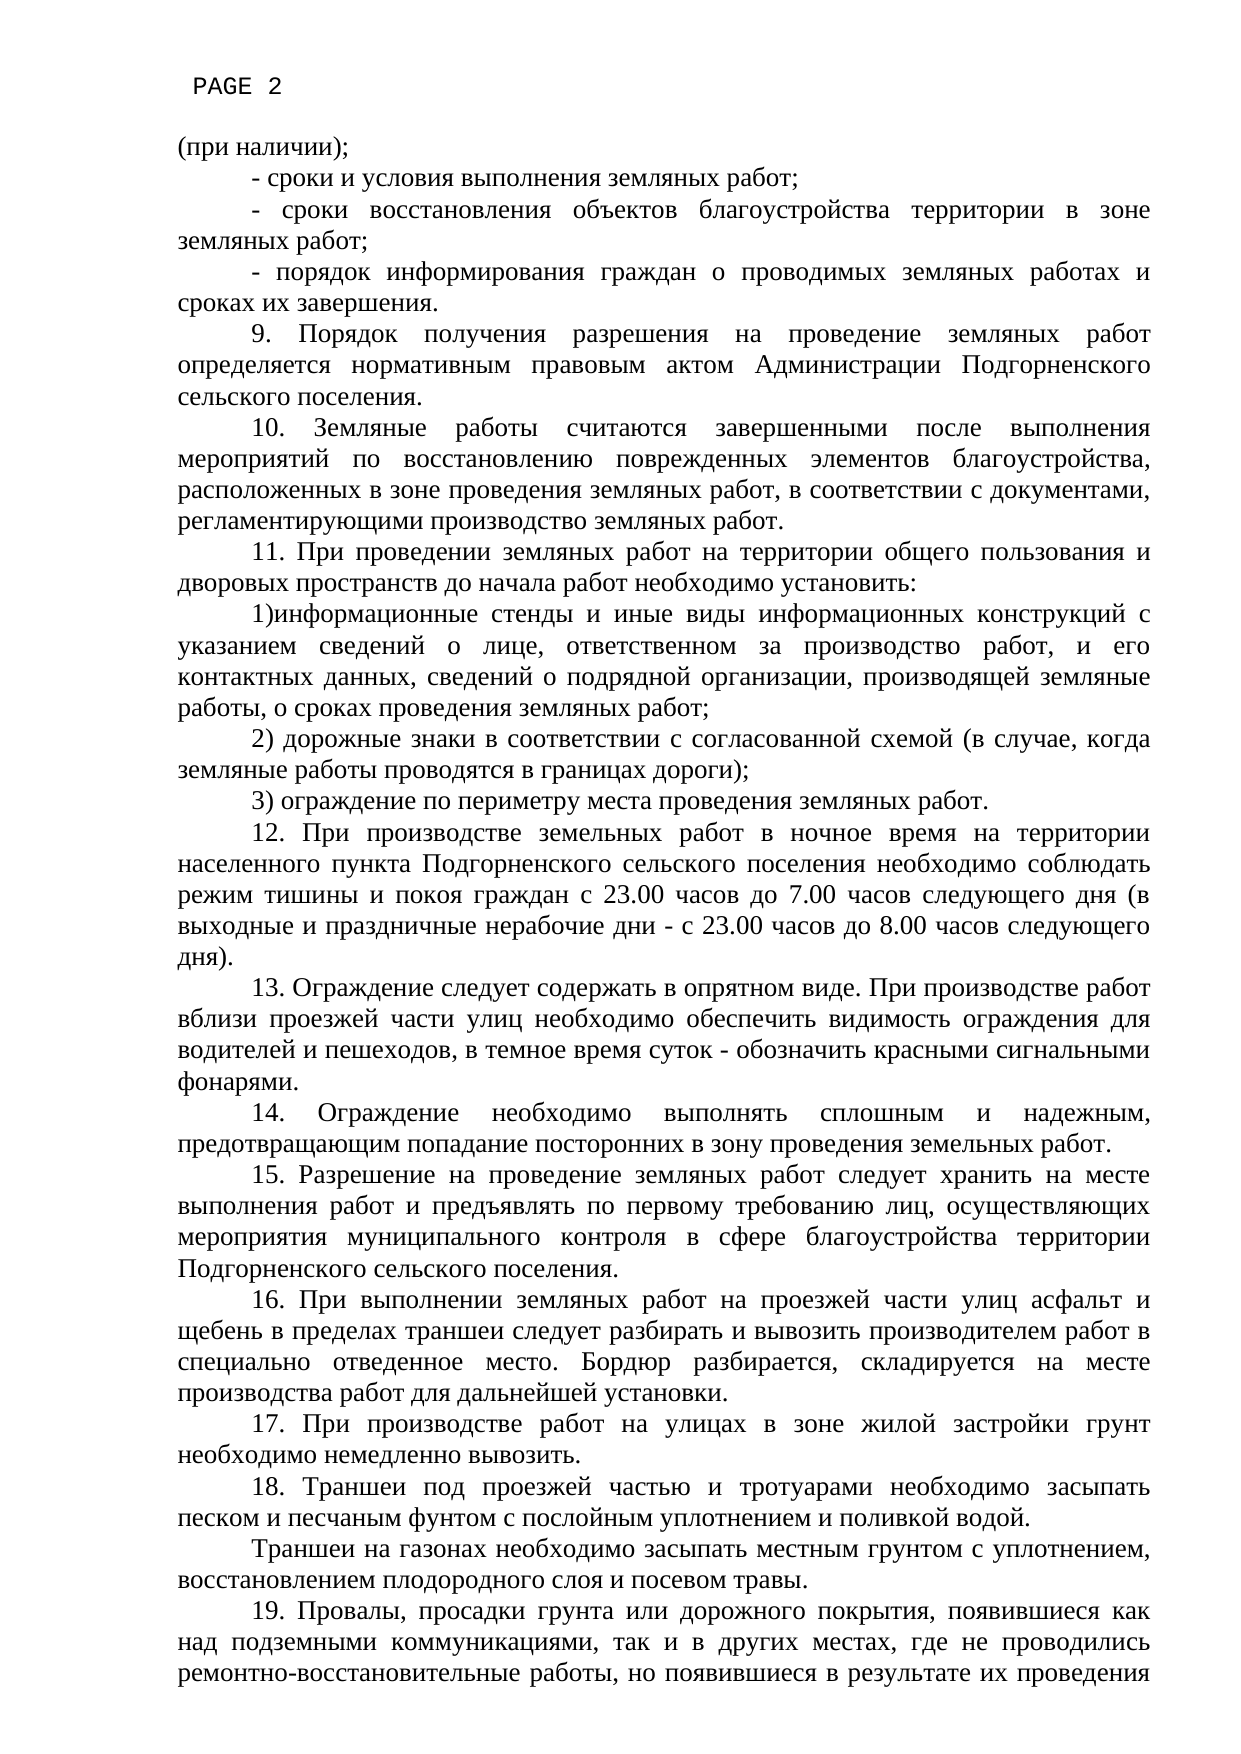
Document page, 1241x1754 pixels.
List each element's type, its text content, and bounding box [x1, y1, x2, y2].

text 11. При проведении земляных работ на территории общего пользования и дворовых пространств до начала работ необходимо установить: [177, 535, 1152, 598]
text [177, 1594, 1152, 1688]
text - порядок информирования граждан о проводимых земляных работах и сроках их завершения. [177, 255, 1152, 317]
text 14. Ограждение необходимо выполнять сплошным и надежным, предотвращающим попадание посторонних в зону проведения земельных работ. [177, 1096, 1152, 1158]
text 9. Порядок получения разрешения на проведение земляных работ определяется нормативным правовым актом Администрации Подгорненского сельского поселения. [177, 317, 1152, 411]
text 16. При выполнении земляных работ на проезжей части улиц асфальт и щебень в пределах траншеи следует разбирать и вывозить производителем работ в специально отведенное место. Бордюр разбирается, складируется на месте производства работ для дальнейшей установки. [177, 1283, 1152, 1407]
text Траншеи на газонах необходимо засыпать местным грунтом с уплотнением, восстановлением плодородного слоя и посевом травы. [177, 1532, 1152, 1594]
text 3) ограждение по периметру места проведения земляных работ. [177, 784, 1152, 816]
text 15. Разрешение на проведение земляных работ следует хранить на месте выполнения работ и предъявлять по первому требованию лиц, осуществляющих мероприятия муниципального контроля в сфере благоустройства территории Подгорненского сельского поселения. [177, 1158, 1152, 1283]
text 10. Земляные работы считаются завершенными после выполнения мероприятий по восстановлению поврежденных элементов благоустройства, расположенных в зоне проведения земляных работ, в соответствии с документами, регламентирующими производство земляных работ. [177, 411, 1152, 535]
text 17. При производстве работ на улицах в зоне жилой застройки грунт необходимо немедленно вывозить. [177, 1407, 1152, 1470]
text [177, 130, 1152, 162]
text 18. Траншеи под проезжей частью и тротуарами необходимо засыпать песком и песчаным фунтом с послойным уплотнением и поливкой водой. [177, 1470, 1152, 1532]
text 1)информационные стенды и иные виды информационных конструкций с указанием сведений о лице, ответственном за производство работ, и его контактных данных, сведений о подрядной организации, производящей земляные работы, о сроках проведения земляных работ; [177, 598, 1152, 722]
text - сроки и условия выполнения земляных работ; [177, 162, 1152, 193]
text 12. При производстве земельных работ в ночное время на территории населенного пункта Подгорненского сельского поселения необходимо соблюдать режим тишины и покоя граждан с 23.00 часов до 7.00 часов следующего дня (в выходные и праздничные нерабочие дни - с 23.00 часов до 8.00 часов следующего дня). [177, 816, 1152, 971]
text 13. Ограждение следует содержать в опрятном виде. При производстве работ вблизи проезжей части улиц необходимо обеспечить видимость ограждения для водителей и пешеходов, в темное время суток - обозначить красными сигнальными фонарями. [177, 971, 1152, 1096]
text 2) дорожные знаки в соответствии с согласованной схемой (в случае, когда земляные работы проводятся в границах дороги); [177, 722, 1152, 784]
text - сроки восстановления объектов благоустройства территории в зоне земляных работ; [177, 193, 1152, 255]
